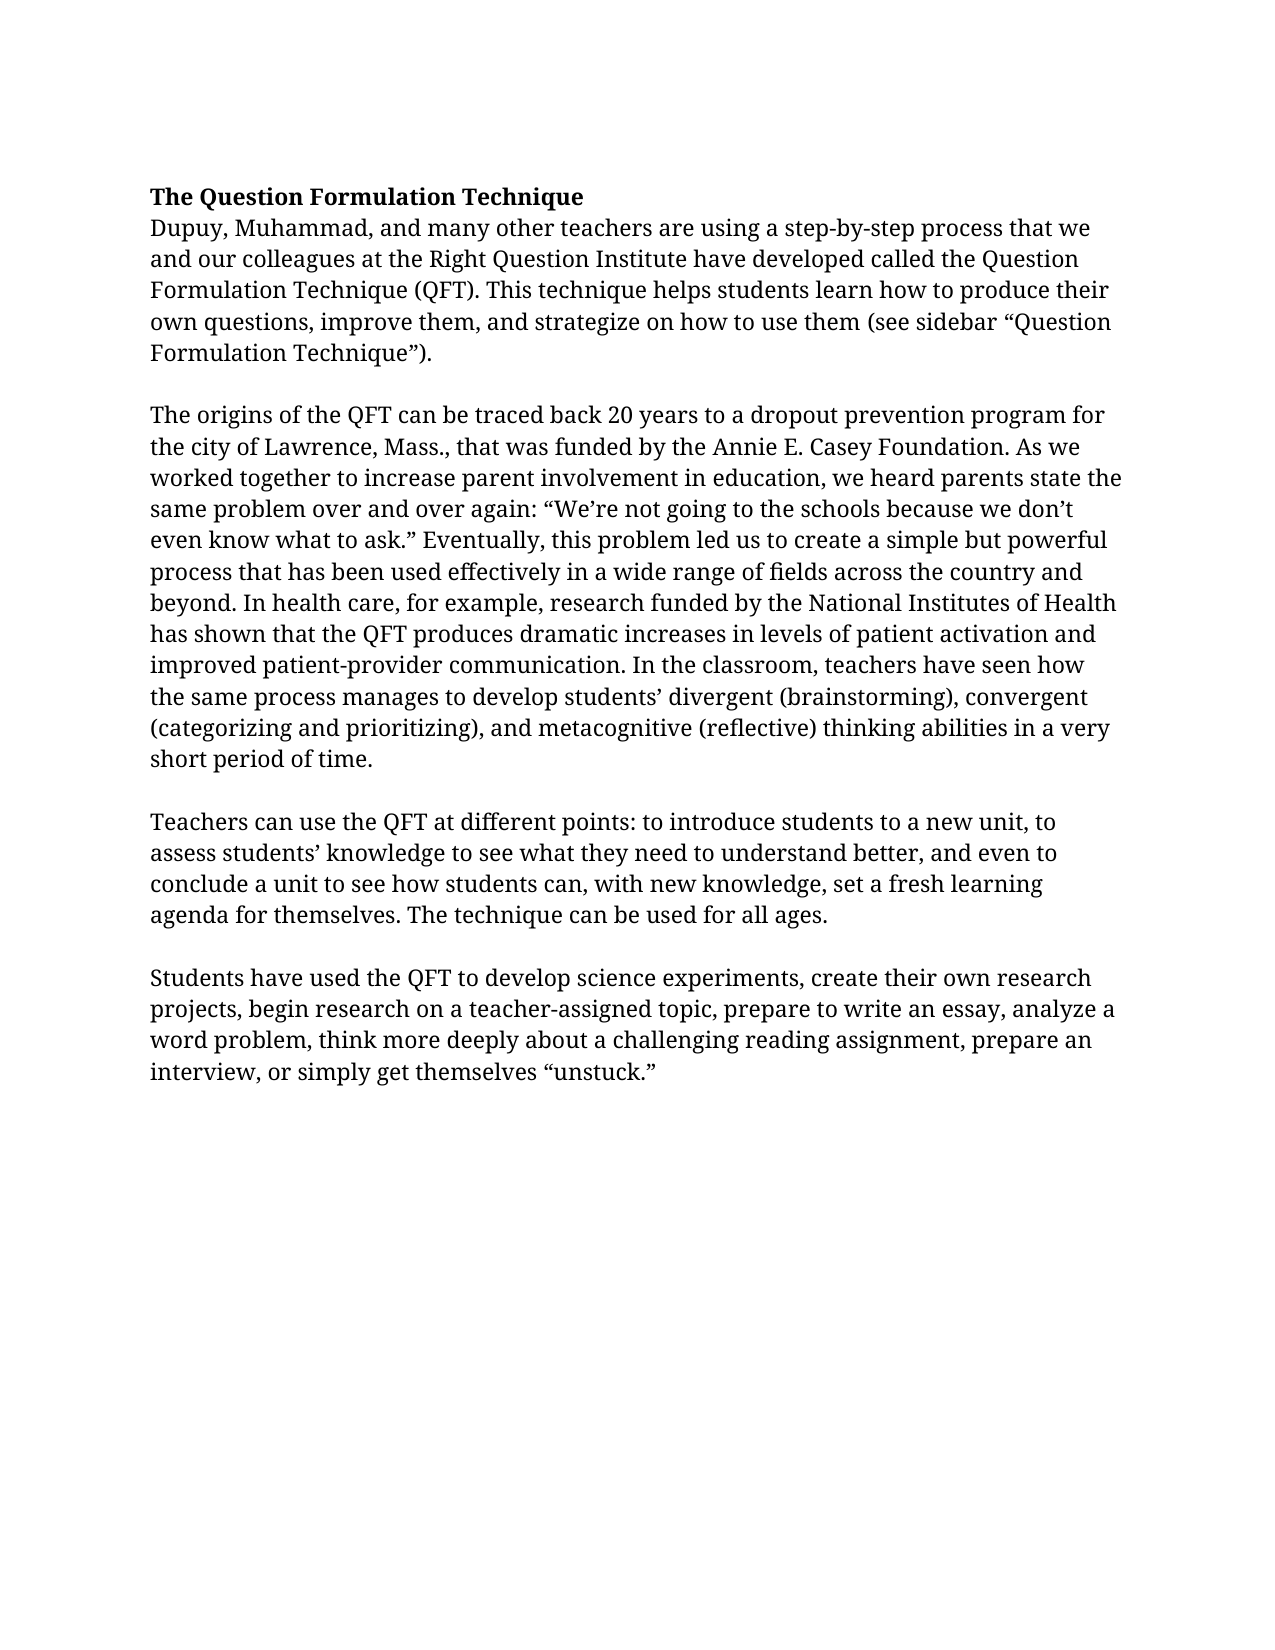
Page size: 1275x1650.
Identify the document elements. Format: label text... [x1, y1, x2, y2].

text The Question Formulation Technique Dupuy, Muhammad, and many other teachers are using a step-by-step process that we and our colleagues at the Right Question Institute have developed called the Question Formulation Technique (QFT). This technique helps students learn how to produce their own questions, improve them, and strategize on how to use them (see sidebar “Question Formulation Technique”). [150, 181, 1125, 368]
text The origins of the QFT can be traced back 20 years to a dropout prevention program for the city of Lawrence, Mass., that was funded by the Annie E. Casey Foundation. As we worked together to increase parent involvement in education, we heard parents state the same problem over and over again: “We’re not going to the schools because we don’t even know what to ask.” Eventually, this problem led us to create a simple but powerful process that has been used effectively in a wide range of fields across the country and beyond. In health care, for example, research funded by the National Institutes of Health has shown that the QFT produces dramatic increases in levels of patient activation and improved patient-provider communication. In the classroom, teachers have seen how the same process manages to develop students’ divergent (brainstorming), convergent (categorizing and prioritizing), and metacognitive (reflective) thinking abilities in a very short period of time. Teachers can use the QFT at different points: to introduce students to a new unit, to assess students’ knowledge to see what they need to understand better, and even to conclude a unit to see how students can, with new knowledge, set a fresh learning agenda for themselves. The technique can be used for all ages. Students have used the QFT to develop science experiments, create their own research projects, begin research on a teacher-assigned topic, prepare to write an essay, analyze a word problem, think more deeply about a challenging reading assignment, prepare an interview, or simply get themselves “unstuck.” [150, 368, 1125, 1087]
